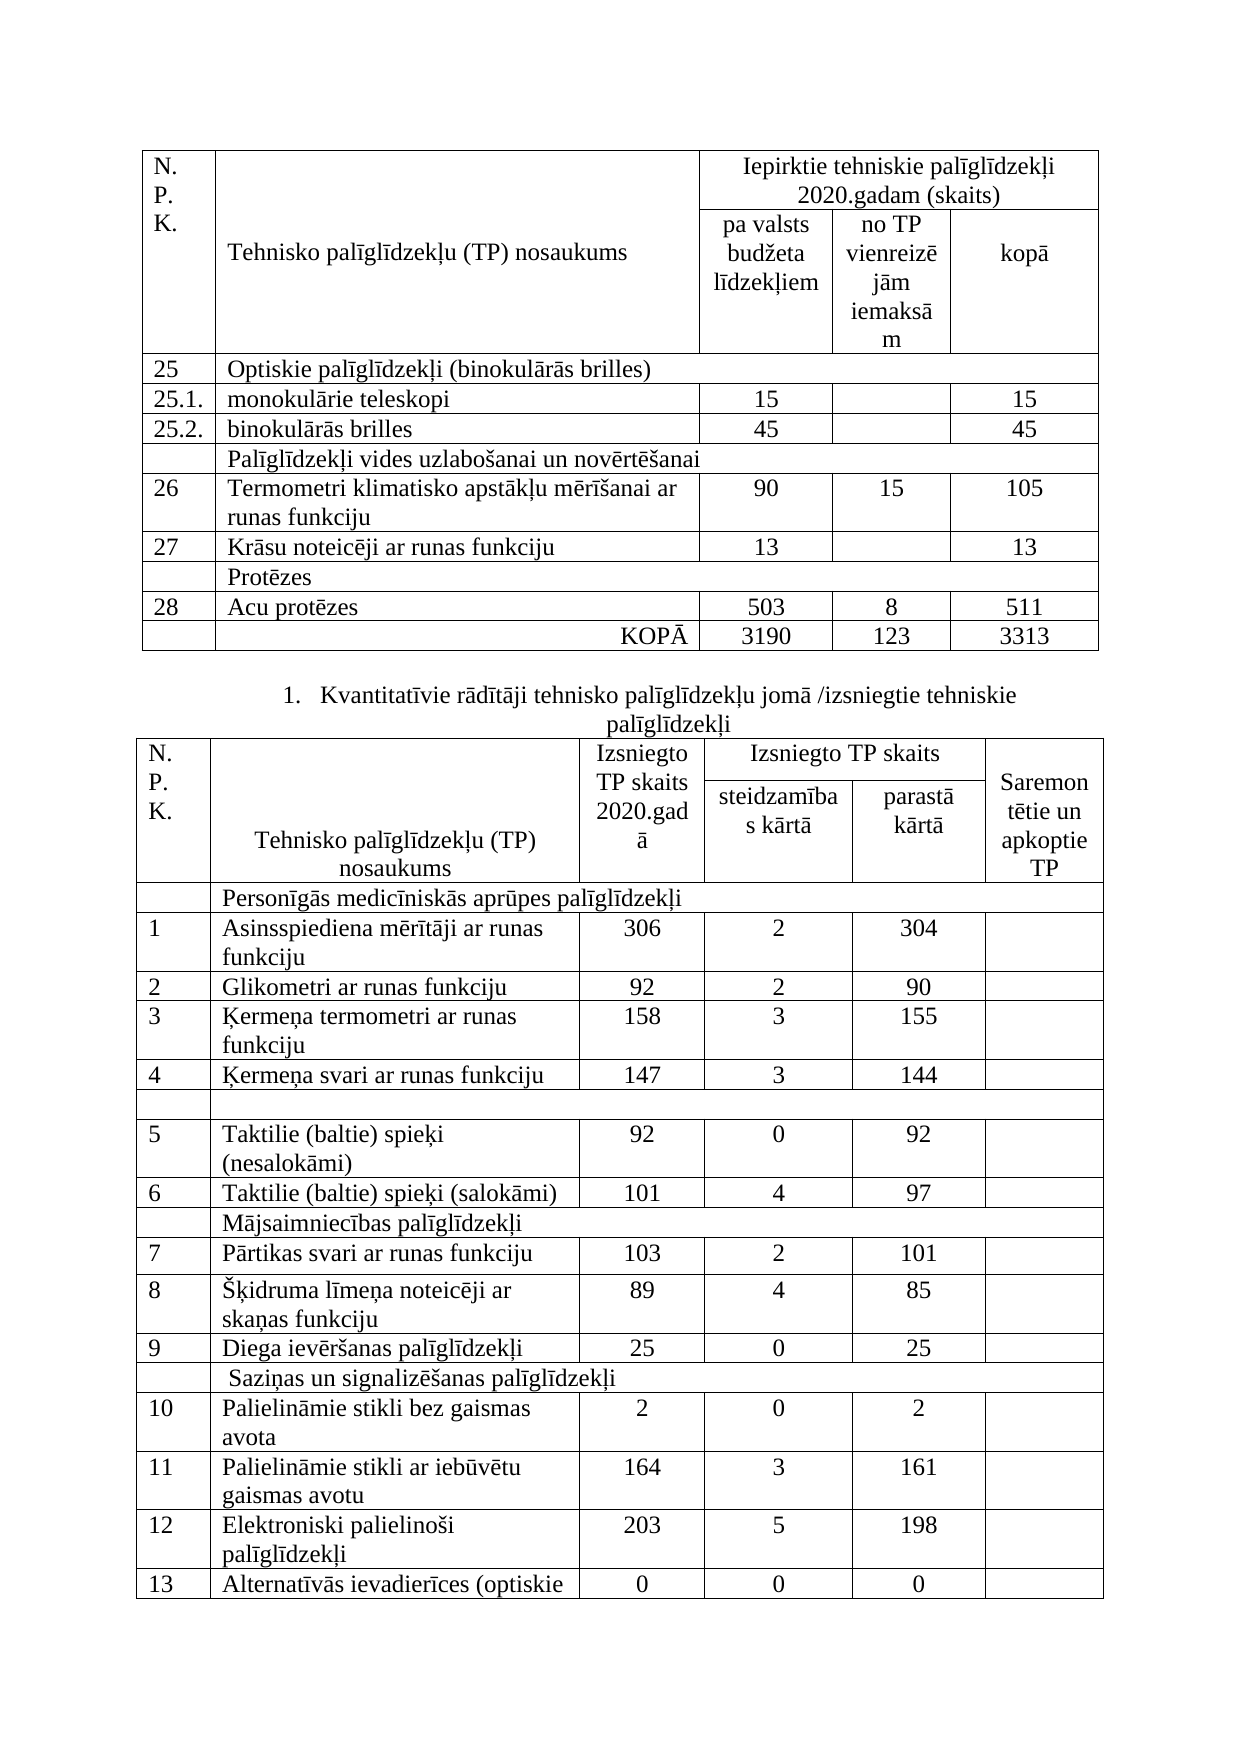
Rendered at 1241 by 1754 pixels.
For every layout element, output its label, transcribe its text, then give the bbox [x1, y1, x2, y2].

table_cell [986, 1393, 1103, 1451]
table_cell 0 [853, 1569, 985, 1597]
table_cell 0 [580, 1569, 704, 1597]
table_cell 25.1. [143, 384, 215, 413]
table_cell 1 [137, 913, 210, 971]
table_cell 2 [853, 1393, 985, 1451]
table_cell Mājsaimniecības palīglīdzekļi [211, 1208, 1103, 1237]
table_cell [986, 1510, 1103, 1568]
table_cell KOPĀ [216, 621, 699, 650]
table_cell 13 [137, 1569, 210, 1597]
table_cell 144 [853, 1060, 985, 1089]
table_cell 97 [853, 1178, 985, 1207]
table_header Tehnisko palīglīdzekļu (TP) nosaukums [216, 151, 699, 353]
table_cell 4 [705, 1275, 852, 1332]
table_cell 45 [700, 414, 832, 443]
table_cell 13 [951, 532, 1098, 561]
table_cell monokulārie teleskopi [216, 384, 699, 413]
table_cell [986, 1001, 1103, 1059]
table_cell 3 [705, 1060, 852, 1089]
table_cell 6 [137, 1178, 210, 1207]
table_cell [833, 414, 950, 443]
table_cell [833, 532, 950, 561]
table_cell [986, 1178, 1103, 1207]
table_cell 203 [580, 1510, 704, 1568]
table_cell Termometri klimatisko apstākļu mērīšanai ar runas funkciju [216, 474, 699, 531]
table_cell Glikometri ar runas funkciju [211, 972, 579, 1000]
table_cell 304 [853, 913, 985, 971]
list Kvantitatīvie rādītāji tehnisko palīglīdzekļu jomā /izsniegtie tehniskie palīglīdzekļi [247, 680, 1053, 737]
table_cell Optiskie palīglīdzekļi (binokulārās brilles) [216, 354, 1098, 383]
table_cell 503 [700, 592, 832, 620]
table_cell 5 [137, 1120, 210, 1177]
table_cell [143, 562, 215, 591]
table_cell 7 [137, 1238, 210, 1274]
table_header Izsniegto TP skaits [705, 739, 985, 780]
table_cell 103 [580, 1238, 704, 1274]
table_cell 147 [580, 1060, 704, 1089]
table_cell 92 [580, 972, 704, 1000]
table_cell Taktilie (baltie) spieķi (nesalokāmi) [211, 1120, 579, 1177]
table_header Izsniegto TP skaits 2020.gadā [580, 739, 704, 882]
table_cell Personīgās medicīniskās aprūpes palīglīdzekļi [211, 883, 1103, 912]
table_cell [986, 1275, 1103, 1332]
table_cell Palīglīdzekļi vides uzlabošanai un novērtēšanai [216, 444, 1098, 472]
table_header Iepirktie tehniskie palīglīdzekļi 2020.gadam (skaits) [700, 151, 1098, 208]
table_cell 161 [853, 1452, 985, 1509]
table_cell 25 [143, 354, 215, 383]
table_cell 85 [853, 1275, 985, 1332]
table_cell steidzamības kārtā [705, 781, 852, 882]
table_cell 3313 [951, 621, 1098, 650]
table_cell [137, 1090, 210, 1118]
table_cell 511 [951, 592, 1098, 620]
table_cell 123 [833, 621, 950, 650]
table_cell 15 [833, 474, 950, 531]
table_cell Acu protēzes [216, 592, 699, 620]
table_header N. P. K. [137, 739, 210, 882]
table_cell 92 [853, 1120, 985, 1177]
table_cell 3190 [700, 621, 832, 650]
table_cell [137, 883, 210, 912]
table_cell 2 [705, 913, 852, 971]
table_cell no TP vienreizējām iemaksām [833, 210, 950, 353]
table_cell 2 [705, 1238, 852, 1274]
table_cell [137, 1208, 210, 1237]
table_cell Pārtikas svari ar runas funkciju [211, 1238, 579, 1274]
table_cell 4 [705, 1178, 852, 1207]
table_cell pa valsts budžeta līdzekļiem [700, 210, 832, 353]
table_cell Asinsspiediena mērītāji ar runas funkciju [211, 913, 579, 971]
table_cell 4 [137, 1060, 210, 1089]
table_cell 3 [137, 1001, 210, 1059]
table_cell [143, 621, 215, 650]
table_cell [986, 972, 1103, 1000]
table_cell 0 [705, 1569, 852, 1597]
table_cell Šķidruma līmeņa noteicēji ar skaņas funkciju [211, 1275, 579, 1332]
table_header Saremontētie un apkoptie TP [986, 739, 1103, 882]
table_cell 13 [700, 532, 832, 561]
table_cell Protēzes [216, 562, 1098, 591]
table_cell 0 [705, 1334, 852, 1362]
table_cell 11 [137, 1452, 210, 1509]
table_cell 105 [951, 474, 1098, 531]
table_header N. P. K. [143, 151, 215, 353]
table_cell Palielināmie stikli bez gaismas avota [211, 1393, 579, 1451]
table_cell 12 [137, 1510, 210, 1568]
table_cell parastā kārtā [853, 781, 985, 882]
table_cell 158 [580, 1001, 704, 1059]
table_cell Elektroniski palielinoši palīglīdzekļi [211, 1510, 579, 1568]
table_cell [986, 913, 1103, 971]
table_cell 27 [143, 532, 215, 561]
table_cell 2 [137, 972, 210, 1000]
table_cell [211, 1090, 1103, 1118]
table_cell [986, 1060, 1103, 1089]
table_cell 15 [951, 384, 1098, 413]
table_cell binokulārās brilles [216, 414, 699, 443]
table_cell 0 [705, 1393, 852, 1451]
table_cell [986, 1120, 1103, 1177]
table_cell 101 [853, 1238, 985, 1274]
table_cell 90 [700, 474, 832, 531]
table_cell 25.2. [143, 414, 215, 443]
table_cell Alternatīvās ievadierīces (optiskie skeneri un teksta optiskās atpazīšanas programma) [211, 1569, 579, 1597]
table_cell 28 [143, 592, 215, 620]
table_cell [986, 1452, 1103, 1509]
table_cell 15 [700, 384, 832, 413]
table_cell Palielināmie stikli ar iebūvētu gaismas avotu [211, 1452, 579, 1509]
table_cell 8 [833, 592, 950, 620]
table_cell 5 [705, 1510, 852, 1568]
table_cell [986, 1569, 1103, 1597]
table_cell Ķermeņa termometri ar runas funkciju [211, 1001, 579, 1059]
table_cell 25 [580, 1334, 704, 1362]
table_cell 89 [580, 1275, 704, 1332]
table_cell 10 [137, 1393, 210, 1451]
table_cell 2 [705, 972, 852, 1000]
table_cell 25 [853, 1334, 985, 1362]
table_cell 45 [951, 414, 1098, 443]
table_cell Saziņas un signalizēšanas palīglīdzekļi [211, 1363, 1103, 1392]
table_cell 26 [143, 474, 215, 531]
table_cell 198 [853, 1510, 985, 1568]
table_cell 9 [137, 1334, 210, 1362]
table_cell [986, 1334, 1103, 1362]
table_cell 306 [580, 913, 704, 971]
table_cell 155 [853, 1001, 985, 1059]
table_cell 3 [705, 1452, 852, 1509]
table_cell 90 [853, 972, 985, 1000]
table_cell [137, 1363, 210, 1392]
table_cell [986, 1238, 1103, 1274]
table_cell Ķermeņa svari ar runas funkciju [211, 1060, 579, 1089]
table_cell Diega ievēršanas palīglīdzekļi [211, 1334, 579, 1362]
table_cell 101 [580, 1178, 704, 1207]
table_cell 3 [705, 1001, 852, 1059]
table_cell 92 [580, 1120, 704, 1177]
table_cell Krāsu noteicēji ar runas funkciju [216, 532, 699, 561]
table_cell Taktilie (baltie) spieķi (salokāmi) [211, 1178, 579, 1207]
table_cell 164 [580, 1452, 704, 1509]
table_cell 0 [705, 1120, 852, 1177]
table_header Tehnisko palīglīdzekļu (TP) nosaukums [211, 739, 579, 882]
table_cell [143, 444, 215, 472]
table_cell kopā [951, 210, 1098, 353]
table_cell 8 [137, 1275, 210, 1332]
table_cell 2 [580, 1393, 704, 1451]
table_cell [833, 384, 950, 413]
